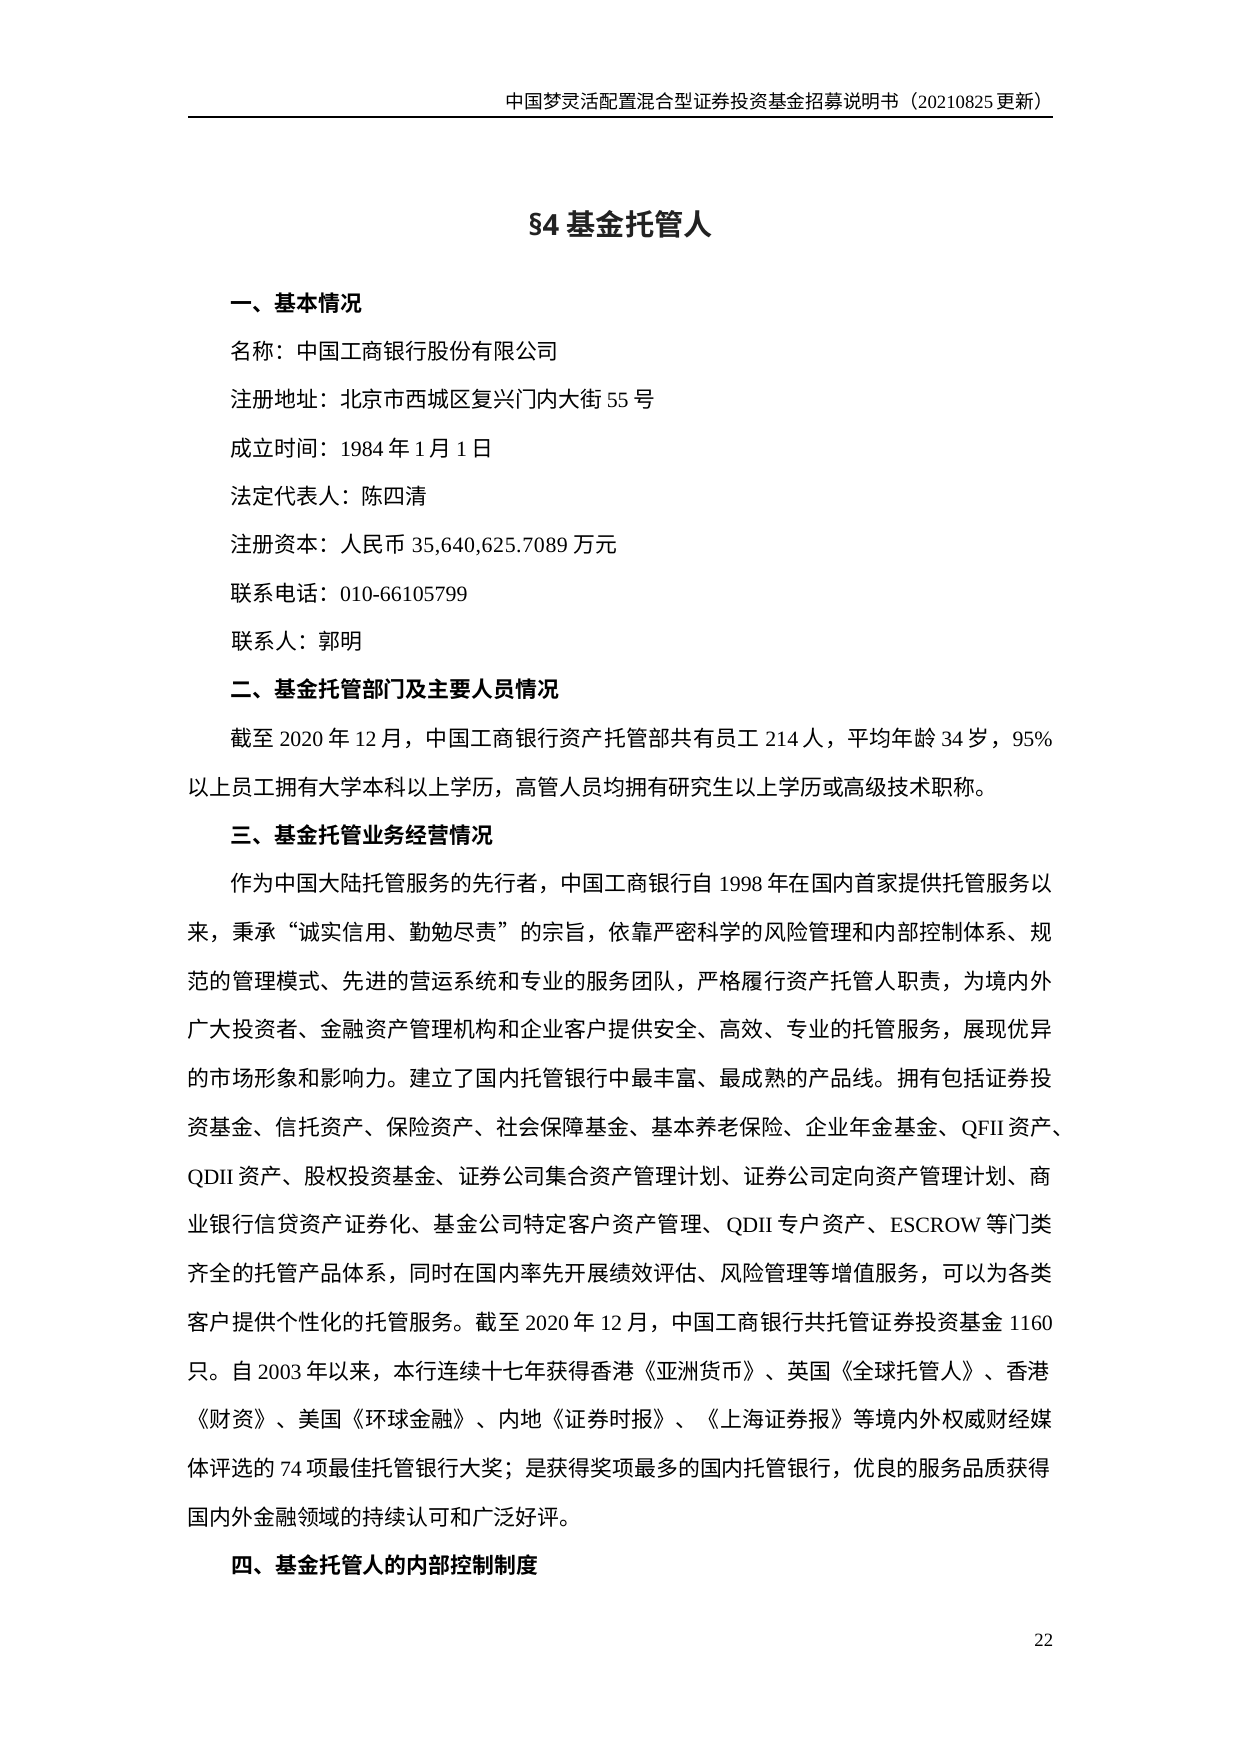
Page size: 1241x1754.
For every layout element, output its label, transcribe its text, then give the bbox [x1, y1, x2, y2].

text 法定代表人：陈四清 [187, 479, 1053, 511]
text 二、基金托管部门及主要人员情况 [187, 672, 1053, 704]
text 联系人：郭明 [187, 624, 1053, 656]
text 注册地址：北京市西城区复兴门内大街55号 [187, 382, 1053, 414]
text 三、基金托管业务经营情况 [187, 817, 1053, 850]
text 联系电话：010-66105799 [187, 575, 1053, 608]
text 截至2020年12月，中国工商银行资产托管部共有员工214人，平均年龄34岁，95%以上员工拥有大学本科以上学历，高管人员均拥有研究生以上学历或高级技术职称。 [187, 720, 1053, 802]
text 名称：中国工商银行股份有限公司 [187, 334, 1053, 366]
text 成立时间： [187, 430, 1053, 463]
text §4 基金托管人 [187, 191, 1053, 256]
text 作为中国大陆托管服务的先行者，中国工商银行自1998年在国内首家提供托管服务以来，秉承“诚实信用、勤勉尽责”的宗旨，依靠严密科学的风险管理和内部控制体系、规范的管理模式、先进的营运系统和专业的服务团队，严格履行资产托管人职责，为境内外广大投资者、金融资产管理机构和企业客户提供安全、高效、专业的托管服务，展现优异的市场形象和影响力。建立了国内托管银行中最丰富、最成熟的产品线。拥有包括证券投资基金、信托资产、保险资产、社会保障基金、基本养老保险、企业年金基金、QFII资产、QDII资产、股权投资基金、证券公司集合资产管理计划、证券公司定向资产管理计划、商业银行信贷资产证券化、基金公司特定客户资产管理、QDII专户资产、ESCROW等门类齐全的托管产品体系，同时在国内率先开展绩效评估、风险管理等增值服务，可以为各类客户提供个性化的托管服务。截至2020年12月，中国工商银行共托管证券投资基金1160只。自2003年以来，本行连续十七年获得香港《亚洲货币》、英国《全球托管人》、香港《财资》、美国《环球金融》、内地《证券时报》、《上海证券报》等境内外权威财经媒体评选的74项最佳托管银行大奖；是获得奖项最多的国内托管银行，优良的服务品质获得国内外金融领域的持续认可和广泛好评。 [187, 866, 1053, 1532]
text 注册资本：人民币35,640,625.7089万元 [187, 527, 1053, 559]
text 一、基本情况 [187, 285, 1053, 318]
text 四、基金托管人的内部控制制度 [187, 1548, 1053, 1580]
